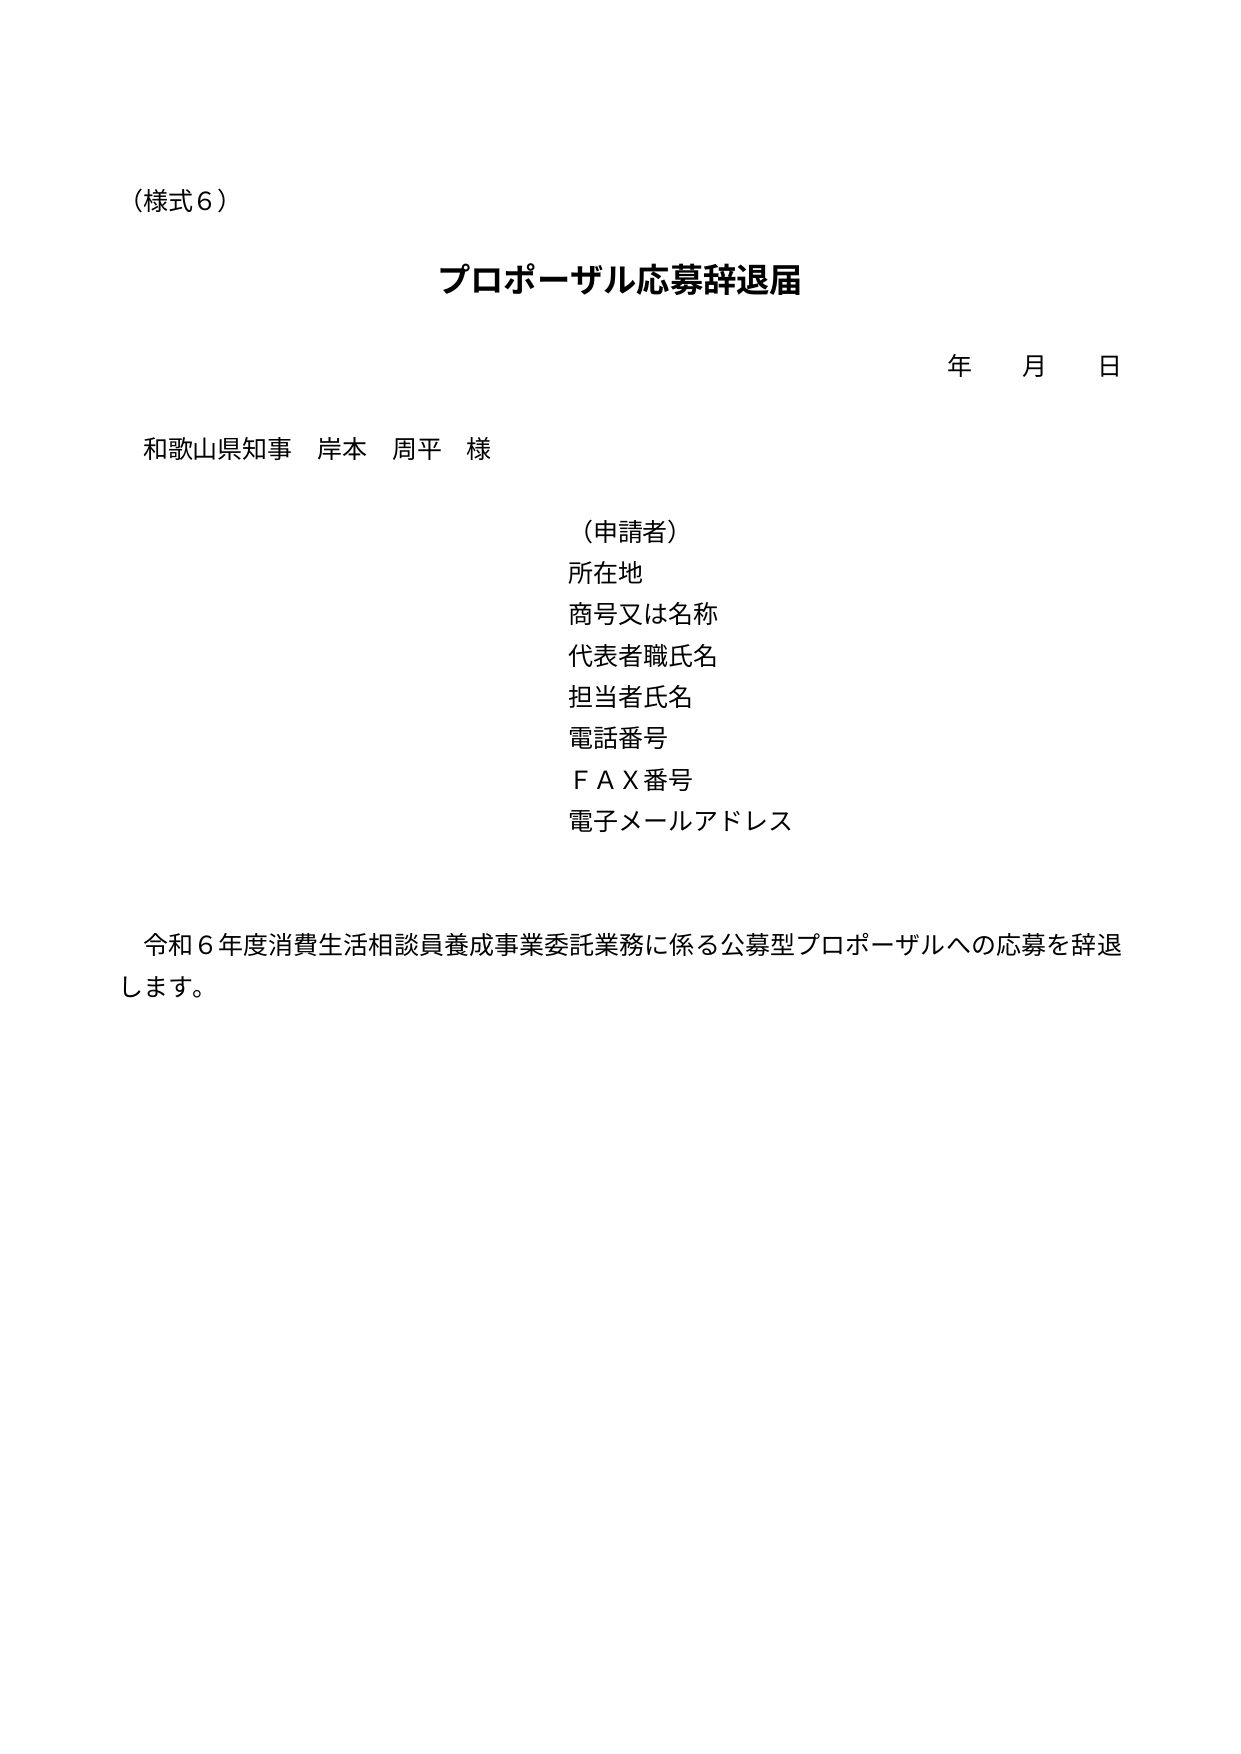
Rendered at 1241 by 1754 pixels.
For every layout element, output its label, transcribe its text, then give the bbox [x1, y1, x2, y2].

text （申請者） [493, 508, 1122, 549]
text 令和６年度消費生活相談員養成事業委託業務に係る公募型プロポーザルへの応募を辞退します。 [118, 922, 1122, 1004]
text 商号又は名称 [493, 591, 1122, 632]
text 代表者職氏名 [493, 632, 1122, 673]
text ＦＡＸ番号 [493, 756, 1122, 797]
text 電話番号 [493, 715, 1122, 756]
text 所在地 [493, 549, 1122, 591]
text 電子メールアドレス [493, 797, 1122, 839]
text （様式６） [118, 177, 1122, 218]
text 年 月 日 [118, 343, 1122, 384]
text 担当者氏名 [493, 673, 1122, 715]
text 和歌山県知事 岸本 周平 様 [118, 425, 1122, 467]
text プロポーザル応募辞退届 [118, 260, 1122, 301]
